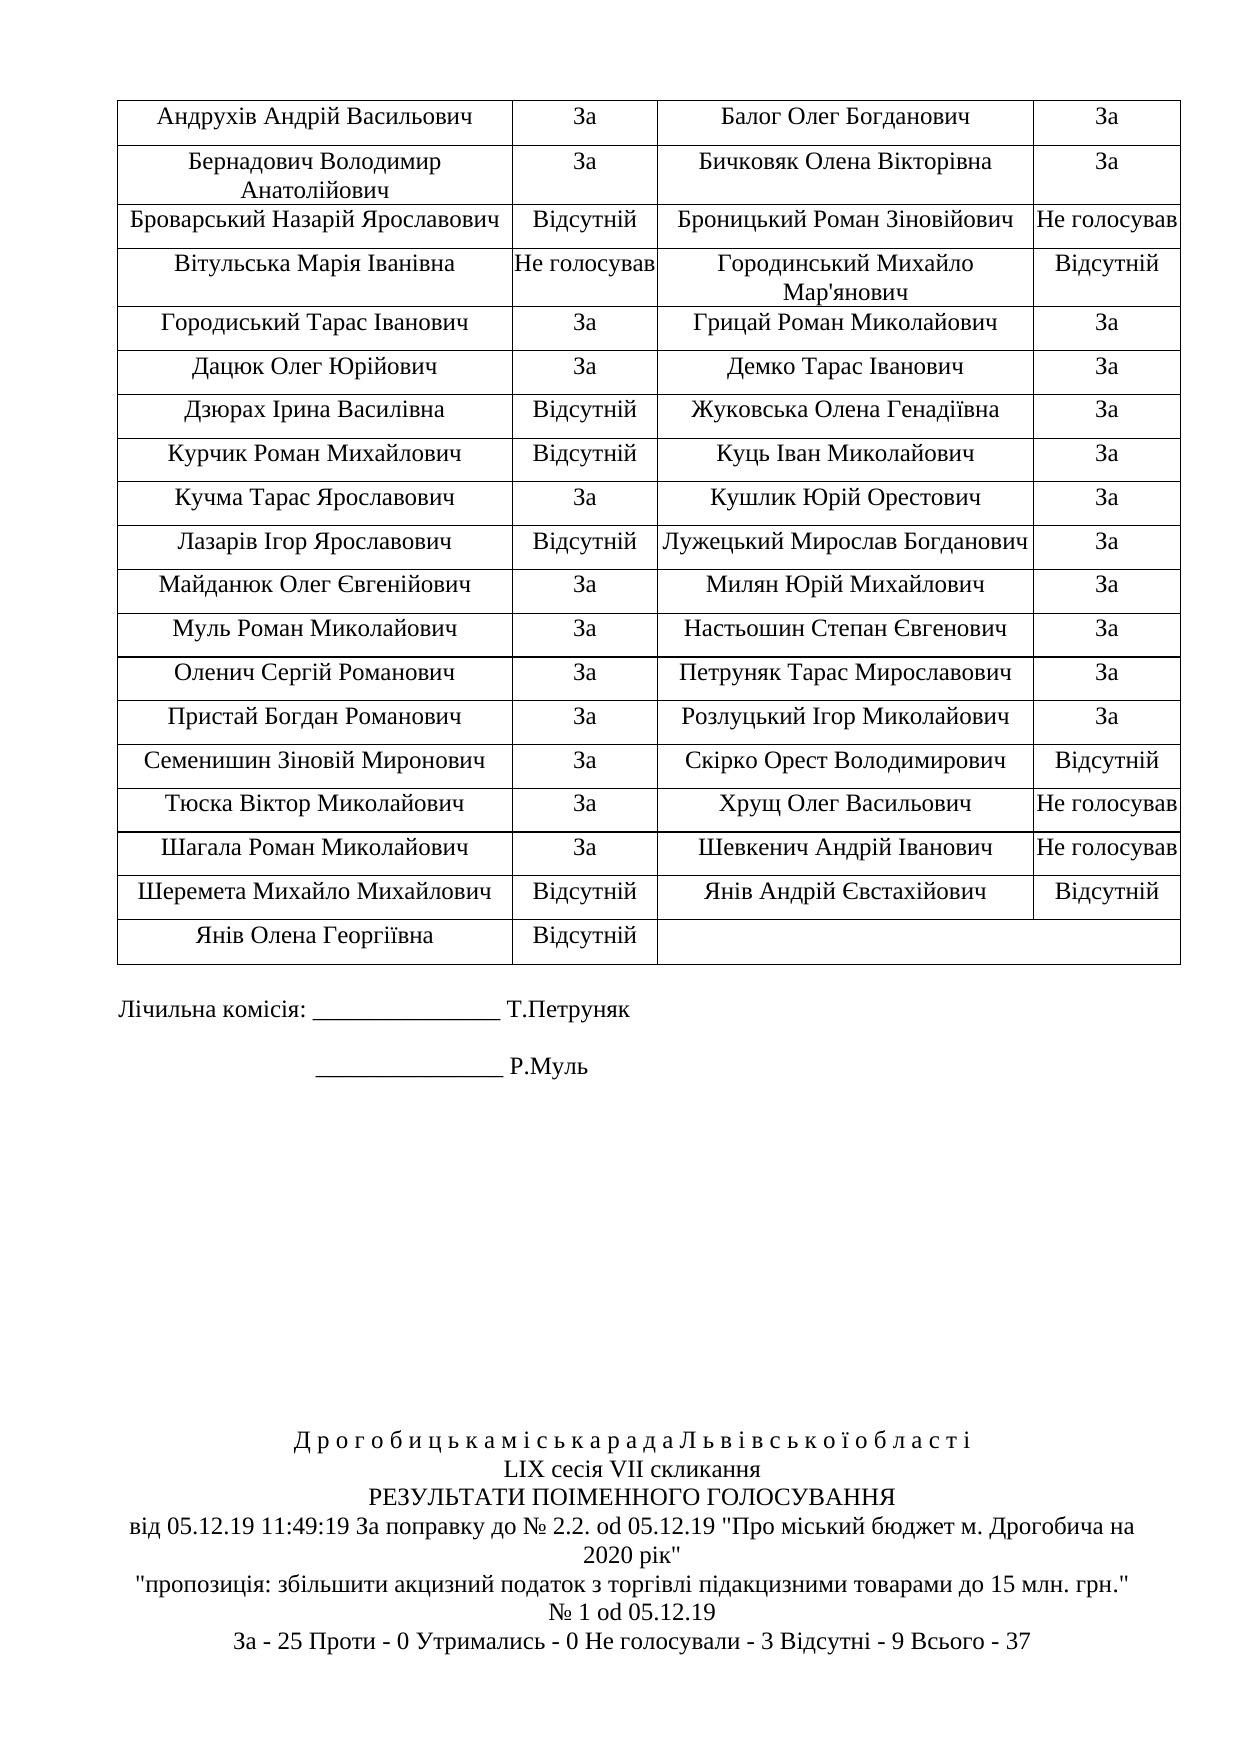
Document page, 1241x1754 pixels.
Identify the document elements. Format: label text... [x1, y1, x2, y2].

table_cell Шагала Роман Миколайович [118, 833, 512, 875]
text Лічильна комісія: _______________ Т.Петруняк [118, 994, 1146, 1022]
table_cell Городиський Тарас Іванович [118, 307, 512, 350]
table_cell Хрущ Олег Васильович [658, 789, 1033, 831]
table_cell За [513, 482, 657, 525]
table_header Балог Олег Богданович [658, 101, 1033, 145]
text № 1 od 05.12.19 [118, 1597, 1146, 1626]
table_cell Відсутній [513, 395, 657, 437]
table_cell Шевкенич Андрій Іванович [658, 833, 1033, 875]
table_cell Семенишин Зіновій Миронович [118, 745, 512, 787]
table_cell За [513, 833, 657, 875]
table_cell Жуковська Олена Генадіївна [658, 395, 1033, 437]
table_header Андрухів Андрій Васильович [118, 101, 512, 145]
table_cell Демко Тарас Іванович [658, 351, 1033, 393]
table_cell Не голосував [513, 249, 657, 306]
table_cell Милян Юрій Михайлович [658, 570, 1033, 612]
table_cell Майданюк Олег Євгенійович [118, 570, 512, 612]
table_cell Відсутній [1034, 745, 1180, 787]
text "пропозиція: збільшити акцизний податок з торгівлі підакцизними товарами до 15 млн. грн." [118, 1569, 1146, 1597]
table_cell Лужецький Мирослав Богданович [658, 526, 1033, 568]
table_cell Дзюрах Ірина Василівна [118, 395, 512, 437]
table_cell Бернадович Володимир Анатолійович [118, 146, 512, 203]
table_cell Бичковяк Олена Вікторівна [658, 146, 1033, 203]
table_cell Відсутній [513, 920, 657, 964]
table_cell Тюска Віктор Миколайович [118, 789, 512, 831]
table_cell За [1034, 570, 1180, 612]
table_cell За [513, 701, 657, 744]
table_cell За [1034, 146, 1180, 203]
table_cell Дацюк Олег Юрійович [118, 351, 512, 393]
table_cell Курчик Роман Михайлович [118, 439, 512, 481]
text LIX сесія VII скликання [118, 1454, 1146, 1482]
table_cell За [513, 658, 657, 700]
text _______________ Р.Муль [118, 1051, 1146, 1080]
table_cell Вітульська Марія Іванівна [118, 249, 512, 306]
table_cell Пристай Богдан Романович [118, 701, 512, 744]
text За - 25 Проти - 0 Утримались - 0 Не голосували - 3 Відсутні - 9 Всього - 37 [118, 1626, 1146, 1655]
table_cell За [1034, 701, 1180, 744]
table_cell За [1034, 439, 1180, 481]
table_cell За [513, 146, 657, 203]
text РЕЗУЛЬТАТИ ПОІМЕННОГО ГОЛОСУВАННЯ [118, 1482, 1146, 1511]
table_cell Лазарів Ігор Ярославович [118, 526, 512, 568]
table_cell За [1034, 658, 1180, 700]
table_header За [513, 101, 657, 145]
table_cell За [1034, 526, 1180, 568]
table_cell Кучма Тарас Ярославович [118, 482, 512, 525]
text Д р о г о б и ц ь к а м і с ь к а р а д а Л ь в і в с ь к о ї о б л а с т і [118, 1425, 1146, 1454]
table_cell Городинський Михайло Мар'янович [658, 249, 1033, 306]
table_cell За [513, 351, 657, 393]
table_cell Янів Андрій Євстахійович [658, 876, 1033, 919]
table_cell За [1034, 307, 1180, 350]
table_cell [658, 920, 1180, 964]
table_cell Скірко Орест Володимирович [658, 745, 1033, 787]
table_cell Кушлик Юрій Орестович [658, 482, 1033, 525]
text від 05.12.19 11:49:19 За поправку до № 2.2. od 05.12.19 "Про міський бюджет м. Дрогобича на 2020 рік" [118, 1511, 1146, 1569]
table_cell Броницький Роман Зіновійович [658, 205, 1033, 247]
table_cell За [513, 614, 657, 656]
table_cell За [1034, 482, 1180, 525]
table_cell Не голосував [1034, 833, 1180, 875]
table_cell Шеремета Михайло Михайлович [118, 876, 512, 919]
table_cell Муль Роман Миколайович [118, 614, 512, 656]
table_cell Відсутній [513, 205, 657, 247]
table_cell Відсутній [513, 526, 657, 568]
table_cell За [1034, 614, 1180, 656]
table_cell Янів Олена Георгіївна [118, 920, 512, 964]
table_header За [1034, 101, 1180, 145]
table_cell За [513, 570, 657, 612]
table_cell За [1034, 395, 1180, 437]
table_cell Відсутній [1034, 249, 1180, 306]
table_cell За [513, 789, 657, 831]
table_cell Оленич Сергій Романович [118, 658, 512, 700]
table_cell Грицай Роман Миколайович [658, 307, 1033, 350]
table_cell За [1034, 351, 1180, 393]
table_cell Відсутній [1034, 876, 1180, 919]
table_cell Розлуцький Ігор Миколайович [658, 701, 1033, 744]
table_cell За [513, 307, 657, 350]
table_cell Не голосував [1034, 205, 1180, 247]
table_cell Відсутній [513, 876, 657, 919]
table_cell Відсутній [513, 439, 657, 481]
table_cell Не голосував [1034, 789, 1180, 831]
table_cell Броварський Назарій Ярославович [118, 205, 512, 247]
table_cell За [513, 745, 657, 787]
table_cell Куць Іван Миколайович [658, 439, 1033, 481]
table_cell Настьошин Степан Євгенович [658, 614, 1033, 656]
table_cell Петруняк Тарас Мирославович [658, 658, 1033, 700]
